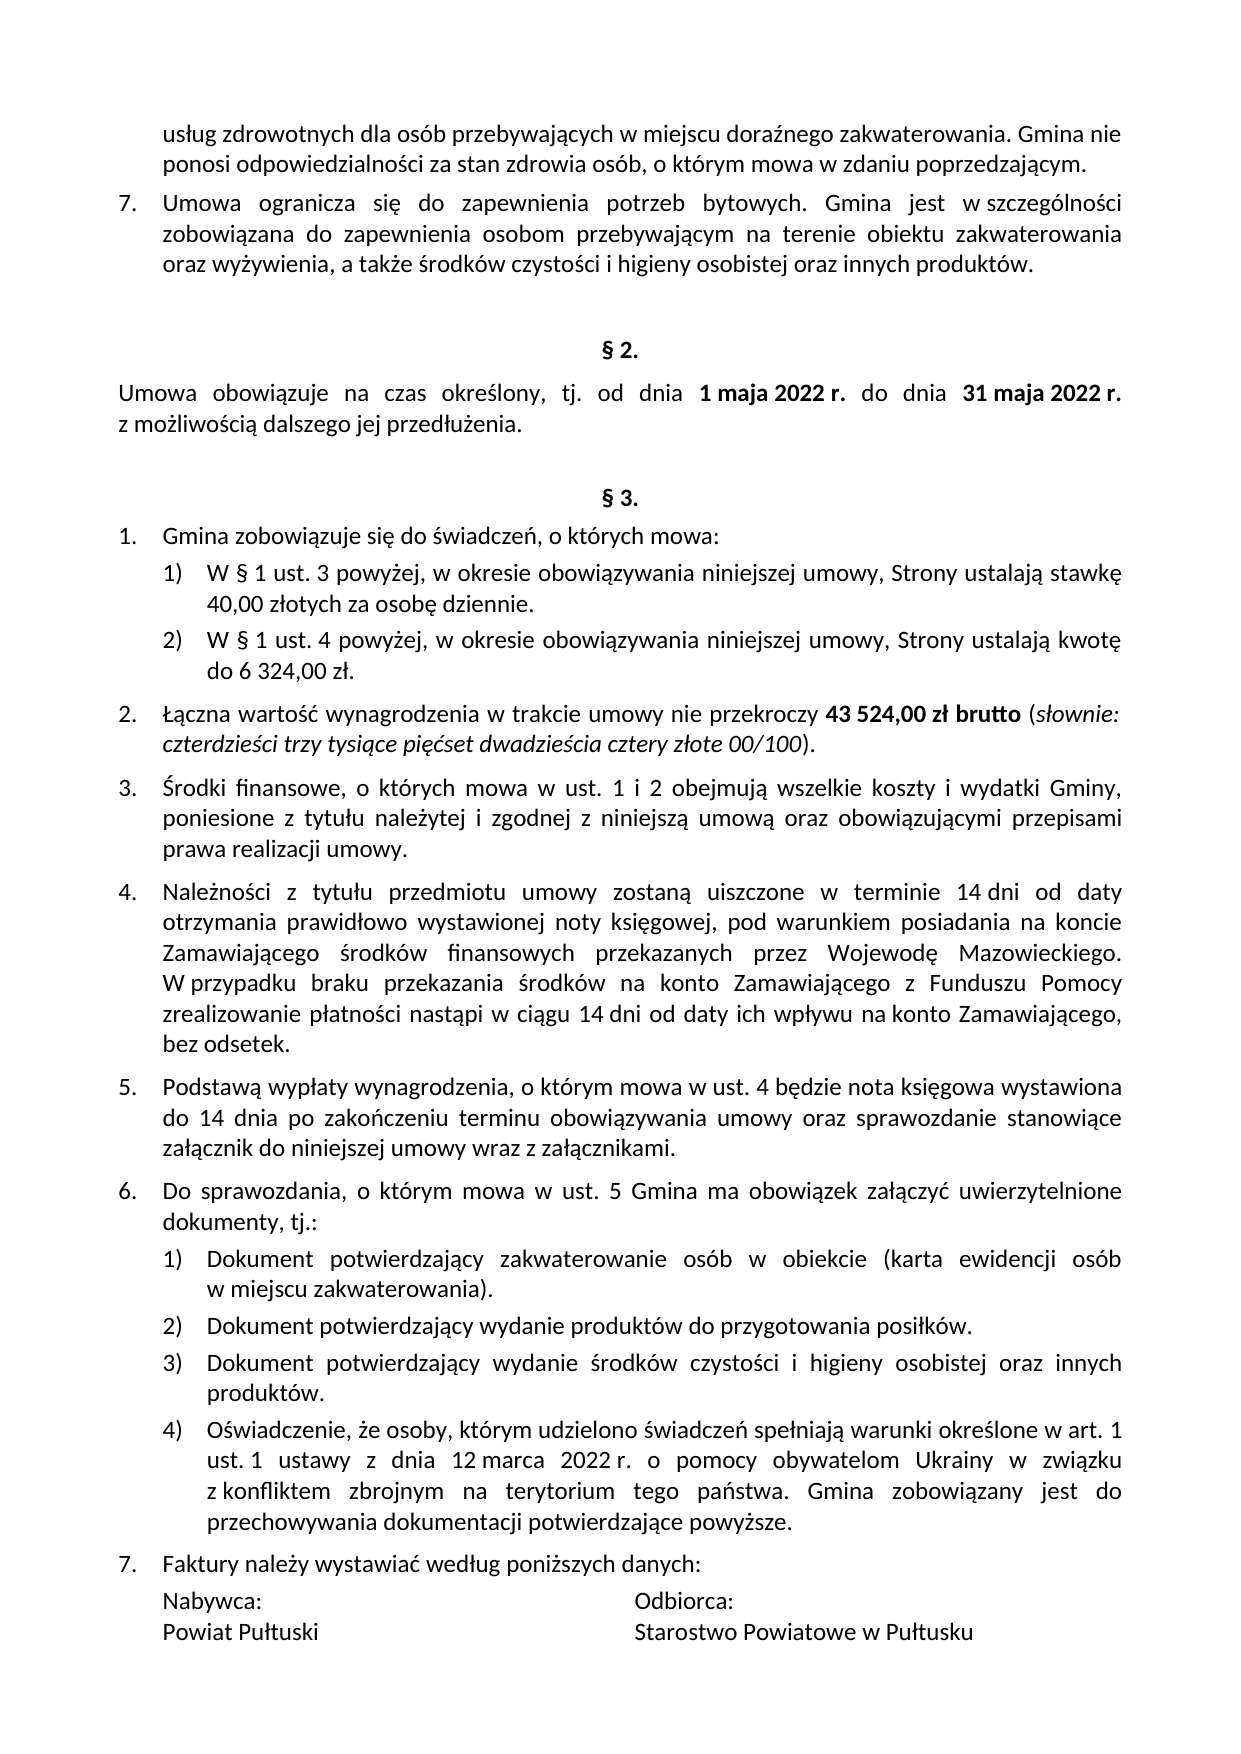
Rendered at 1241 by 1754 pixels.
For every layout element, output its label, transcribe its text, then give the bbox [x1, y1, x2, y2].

list Gmina zobowiązuje się do świadczeń, o których mowa: [118, 521, 1122, 551]
list Należności z tytułu przedmiotu umowy zostaną uiszczone w terminie 14 dni od daty otrzymania prawidłowo wystawionej noty księgowej, pod warunkiem posiadania na koncie Zamawiającego środków finansowych przekazanych przez Wojewodę Mazowieckiego. W przypadku braku przekazania środków na konto Zamawiającego z Funduszu Pomocy zrealizowanie płatności nastąpi w ciągu 14 dni od daty ich wpływu na konto Zamawiającego, bez odsetek. [118, 876, 1122, 1059]
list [118, 118, 1122, 179]
text Nabywca: Odbiorca: [162, 1585, 1122, 1616]
list W § 1 ust. 3 powyżej, w okresie obowiązywania niniejszej umowy, Strony ustalają stawkę 40,00 złotych za osobę dziennie. [162, 557, 1122, 618]
list Środki finansowe, o których mowa w ust. 1 i 2 obejmują wszelkie koszty i wydatki Gminy, poniesione z tytułu należytej i zgodnej z niniejszą umową oraz obowiązującymi przepisami prawa realizacji umowy. [118, 772, 1122, 863]
list Do sprawozdania, o którym mowa w ust. 5 Gmina ma obowiązek załączyć uwierzytelnione dokumenty, tj.: [118, 1175, 1122, 1236]
list Łączna wartość wynagrodzenia w trakcie umowy nie przekroczy 43 524,00 zł brutto (słownie: czterdzieści trzy tysiące pięćset dwadzieścia cztery złote 00/100). [118, 698, 1122, 759]
text § 3. [118, 482, 1122, 512]
text § 2. [118, 334, 1122, 365]
list Dokument potwierdzający wydanie środków czystości i higieny osobistej oraz innych produktów. [162, 1347, 1122, 1408]
list Umowa ogranicza się do zapewnienia potrzeb bytowych. Gmina jest w szczególności zobowiązana do zapewnienia osobom przebywającym na terenie obiektu zakwaterowania oraz wyżywienia, a także środków czystości i higieny osobistej oraz innych produktów. [118, 187, 1122, 279]
text Powiat Pułtuski Starostwo Powiatowe w Pułtusku [162, 1616, 1122, 1646]
text Umowa obowiązuje na czas określony, tj. od dnia 1 maja 2022 r. do dnia 31 maja 2022 r. z możliwością dalszego jej przedłużenia. [118, 378, 1122, 439]
list Oświadczenie, że osoby, którym udzielono świadczeń spełniają warunki określone w art. 1 ust. 1 ustawy z dnia 12 marca 2022 r. o pomocy obywatelom Ukrainy w związku z konfliktem zbrojnym na terytorium tego państwa. Gmina zobowiązany jest do przechowywania dokumentacji potwierdzające powyższe. [162, 1414, 1122, 1536]
list Dokument potwierdzający wydanie produktów do przygotowania posiłków. [162, 1310, 1122, 1341]
list Dokument potwierdzający zakwaterowanie osób w obiekcie (karta ewidencji osób w miejscu zakwaterowania). [162, 1243, 1122, 1304]
list Podstawą wypłaty wynagrodzenia, o którym mowa w ust. 4 będzie nota księgowa wystawiona do 14 dnia po zakończeniu terminu obowiązywania umowy oraz sprawozdanie stanowiące załącznik do niniejszej umowy wraz z załącznikami. [118, 1071, 1122, 1163]
list W § 1 ust. 4 powyżej, w okresie obowiązywania niniejszej umowy, Strony ustalają kwotę do 6 324,00 zł. [162, 624, 1122, 686]
list Faktury należy wystawiać według poniższych danych: [118, 1549, 1122, 1579]
